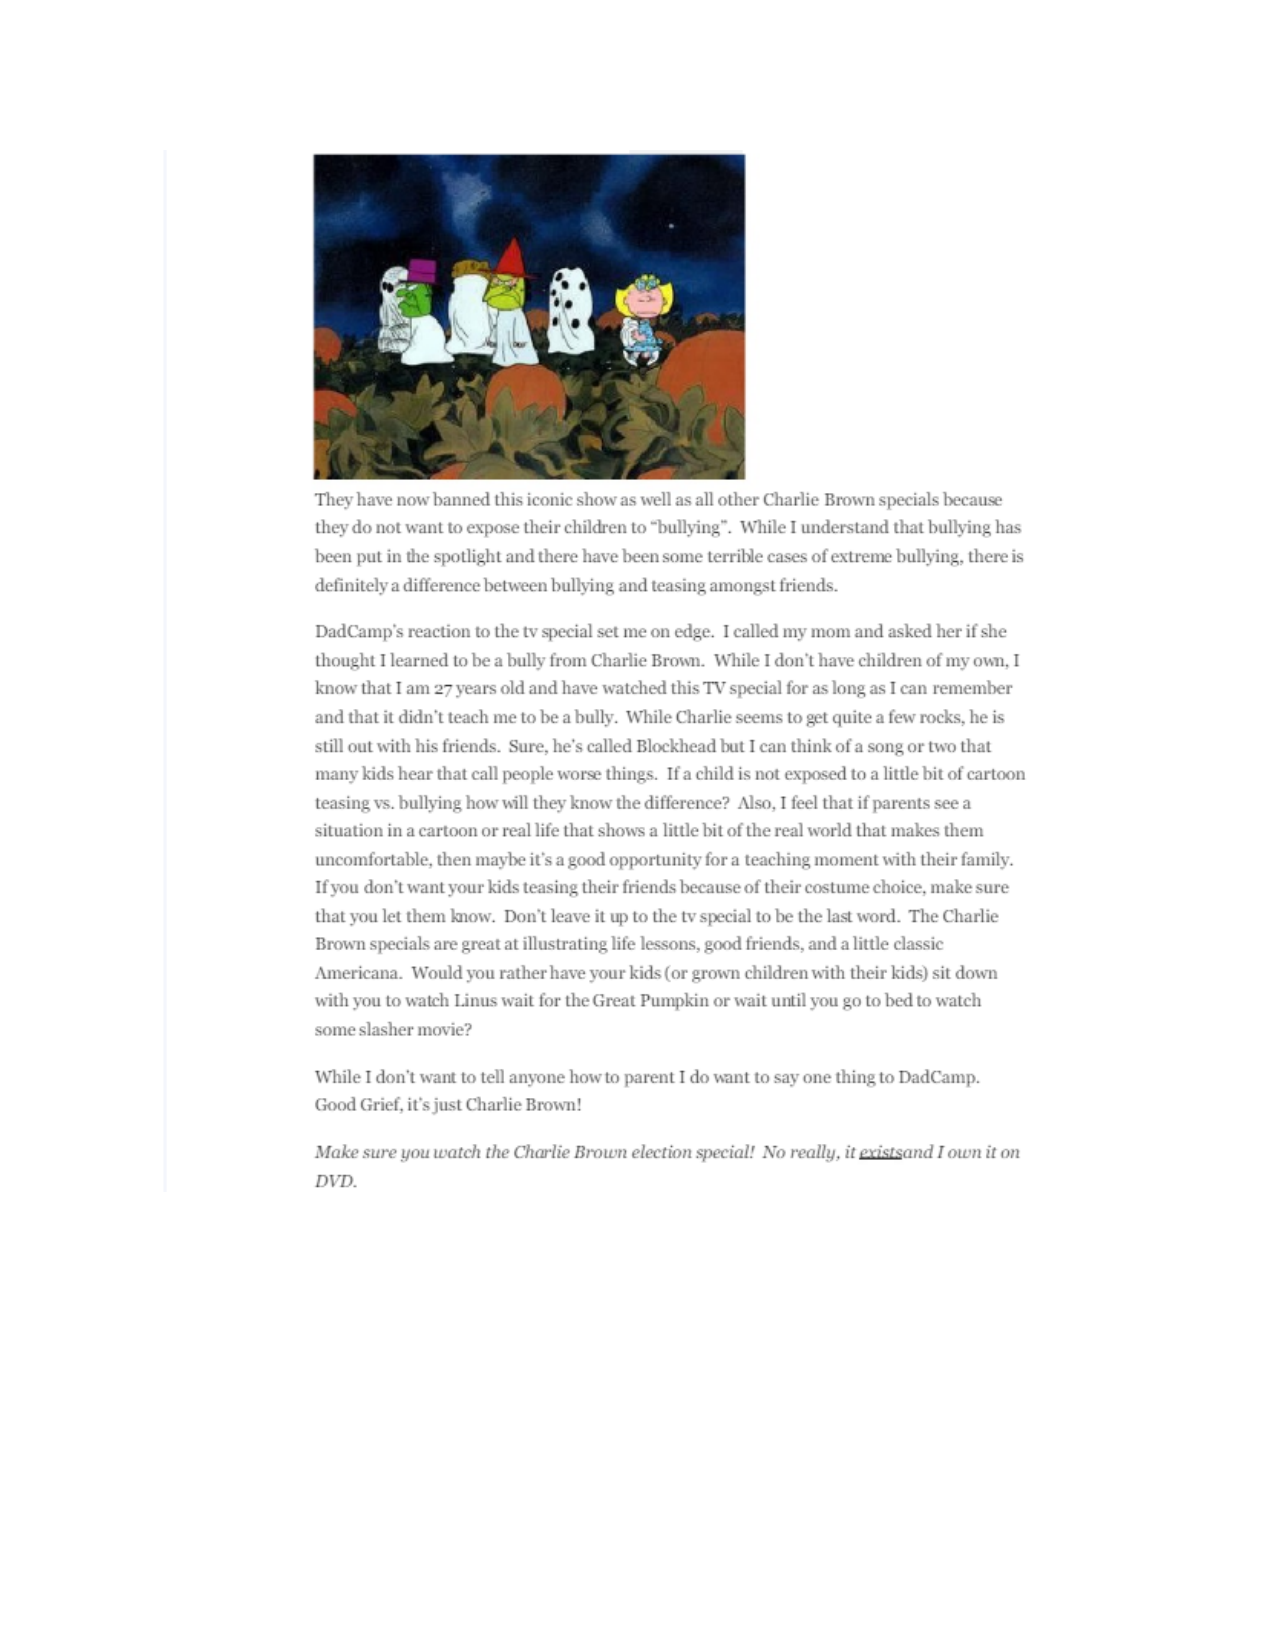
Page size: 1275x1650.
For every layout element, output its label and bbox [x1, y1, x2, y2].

picture [150, 150, 1125, 1192]
